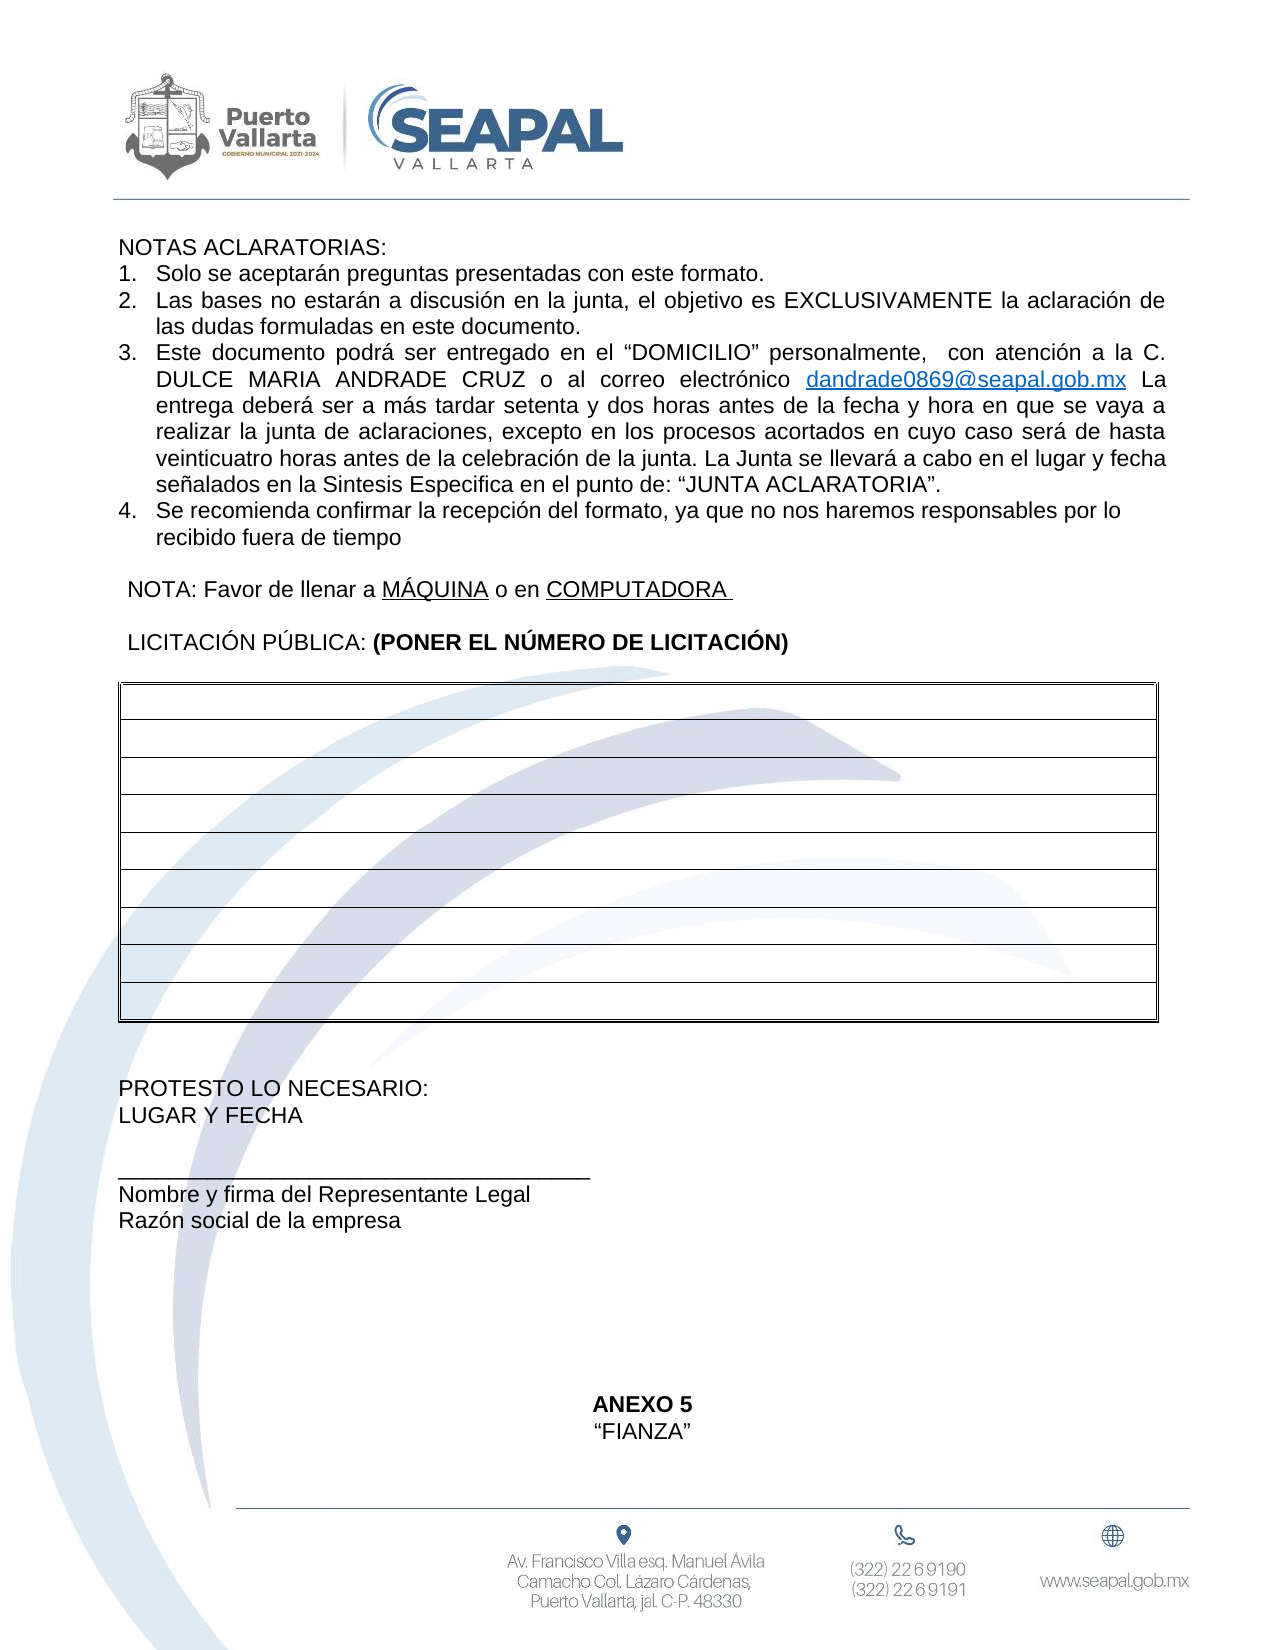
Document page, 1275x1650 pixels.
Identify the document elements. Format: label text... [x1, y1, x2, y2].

text Nombre y firma del Representante Legal [118, 1181, 1166, 1207]
text “FIANZA” [118, 1418, 1166, 1444]
table_cell [121, 945, 1156, 982]
table_cell [121, 758, 1156, 794]
text LUGAR Y FECHA [118, 1102, 1166, 1128]
text ANEXO 5 [118, 1391, 1166, 1418]
text NOTAS ACLARATORIAS: [118, 234, 1166, 260]
list Solo se aceptarán preguntas presentadas con este formato. [118, 260, 1166, 287]
table_cell LICITACIÓN PÚBLICA: (PONER EL NÚMERO DE LICITACIÓN) [120, 603, 1157, 682]
table_cell [121, 983, 1156, 1019]
text PROTESTO LO NECESARIO: [118, 1075, 1166, 1102]
table_cell [121, 908, 1156, 944]
list Las bases no estarán a discusión en la junta, el objetivo es EXCLUSIVAMENTE la aclaración de las dudas formuladas en este documento. [118, 287, 1166, 339]
table_header NOTA: Favor de llenar a MÁQUINA o en computadora [120, 550, 1157, 603]
table_cell [121, 870, 1156, 907]
list Se recomienda confirmar la recepción del formato, ya que no nos haremos responsables por lo recibido fuera de tiempo [118, 497, 1166, 550]
table_cell [121, 833, 1156, 869]
text _____________________________________ [118, 1154, 1166, 1181]
list Este documento podrá ser entregado en el “DOMICILIO” personalmente, con atención a la C. DULCE MARIA ANDRADE CRUZ o al correo electrónico dandrade0869@seapal.gob.mx La entrega deberá ser a más tardar setenta y dos horas antes de la fecha y hora en que se vaya a realizar la junta de aclaraciones, excepto en los procesos acortados en cuyo caso será de hasta veinticuatro horas antes de la celebración de la junta. La Junta se llevará a cabo en el lugar y fecha señalados en la Sintesis Especifica en el punto de: “JUNTA ACLARATORIA”. [118, 339, 1166, 497]
text Razón social de la empresa [118, 1207, 1166, 1233]
table_cell [121, 720, 1156, 757]
picture [9, 0, 1275, 1650]
table_cell [120, 682, 1157, 719]
table_cell [121, 795, 1156, 832]
